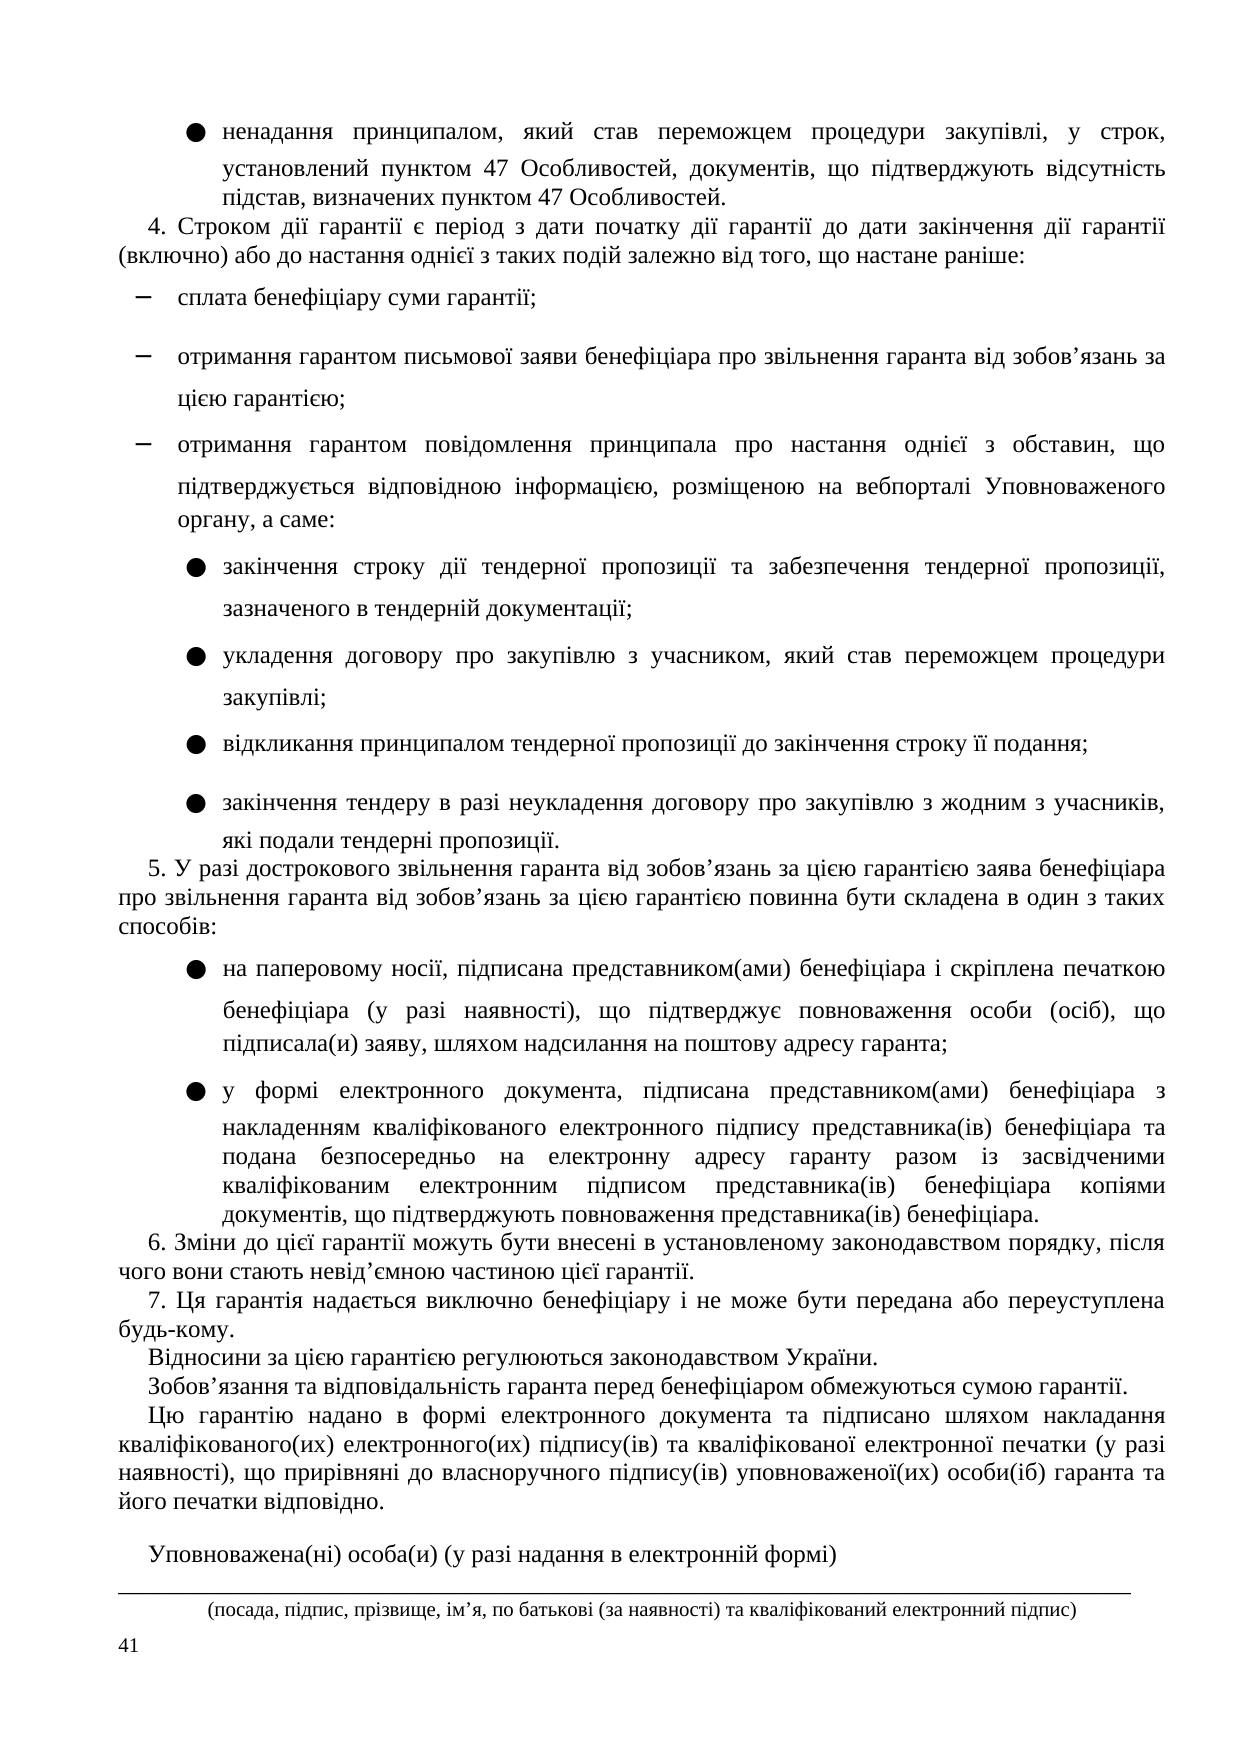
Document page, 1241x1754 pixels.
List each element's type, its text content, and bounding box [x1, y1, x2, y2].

text 4. Строком дії гарантії є період з дати початку дії гарантії до дати закінчення дії гарантії (включно) або до настання однієї з таких подій залежно від того, що настане раніше: [118, 211, 1167, 268]
list ненадання принципалом, який став переможцем процедури закупівлі, у строк, установлений пунктом 47 Особливостей, документів, що підтверджують відсутність підстав, визначених пунктом 47 Особливостей. [185, 102, 1167, 211]
list сплата бенефіціару суми гарантії; [133, 268, 1167, 320]
text 6. Зміни до цієї гарантії можуть бути внесені в установленому законодавством порядку, після чого вони стають невід’ємною частиною цієї гарантії. [118, 1227, 1167, 1285]
list укладення договору про закупівлю з учасником, який став переможцем процедури закупівлі; [185, 626, 1167, 710]
text 7. Ця гарантія надається виключно бенефіціару і не може бути передана або переуступлена будь-кому. [118, 1285, 1167, 1342]
list отримання гарантом письмової заяви бенефіціара про звільнення гаранта від зобов’язань за цією гарантією; [133, 327, 1167, 412]
list на паперовому носії, підписана представником(ами) бенефіціара і скріплена печаткою бенефіціара (у разі наявності), що підтверджує повноваження особи (осіб), що підписала(и) заяву, шляхом надсилання на поштову адресу гаранта; [185, 940, 1167, 1057]
text _________________________________________________________________________________ [118, 1568, 1167, 1597]
text Зобов’язання та відповідальність гаранта перед бенефіціаром обмежуються сумою гарантії. [118, 1371, 1167, 1400]
text 5. У разі дострокового звільнення гаранта від зобов’язань за цією гарантією заява бенефіціара про звільнення гаранта від зобов’язань за цією гарантією повинна бути складена в один з таких способів: [118, 853, 1167, 940]
list отримання гарантом повідомлення принципала про настання однієї з обставин, що підтверджується відповідною інформацією, розміщеною на вебпорталі Уповноваженого органу, а саме: [133, 416, 1167, 533]
text (посада, підпис, прізвище, ім’я, по батькові (за наявності) та кваліфікований електронний підпис) [118, 1597, 1167, 1621]
text Уповноважена(ні) особа(и) (у разі надання в електронній формі) [118, 1539, 1167, 1568]
text Відносини за цією гарантією регулюються законодавством України. [118, 1342, 1167, 1371]
list закінчення тендеру в разі неукладення договору про закупівлю з жодним з учасників, які подали тендерні пропозиції. [185, 773, 1167, 853]
text Цю гарантію надано в формі електронного документа та підписано шляхом накладання кваліфікованого(их) електронного(их) підпису(ів) та кваліфікованої електронної печатки (у разі наявності), що прирівняні до власноручного підпису(ів) уповноваженої(их) особи(іб) гаранта та його печатки відповідно. [118, 1400, 1167, 1515]
list у формі електронного документа, підписана представником(ами) бенефіціара з накладенням кваліфікованого електронного підпису представника(ів) бенефіціара та подана безпосередньо на електронну адресу гаранту разом із засвідченими кваліфікованим електронним підписом представника(ів) бенефіціара копіями документів, що підтверджують повноваження представника(ів) бенефіціара. [185, 1061, 1167, 1227]
list відкликання принципалом тендерної пропозиції до закінчення строку її подання; [185, 714, 1167, 766]
list закінчення строку дії тендерної пропозиції та забезпечення тендерної пропозиції, зазначеного в тендерній документації; [185, 537, 1167, 622]
